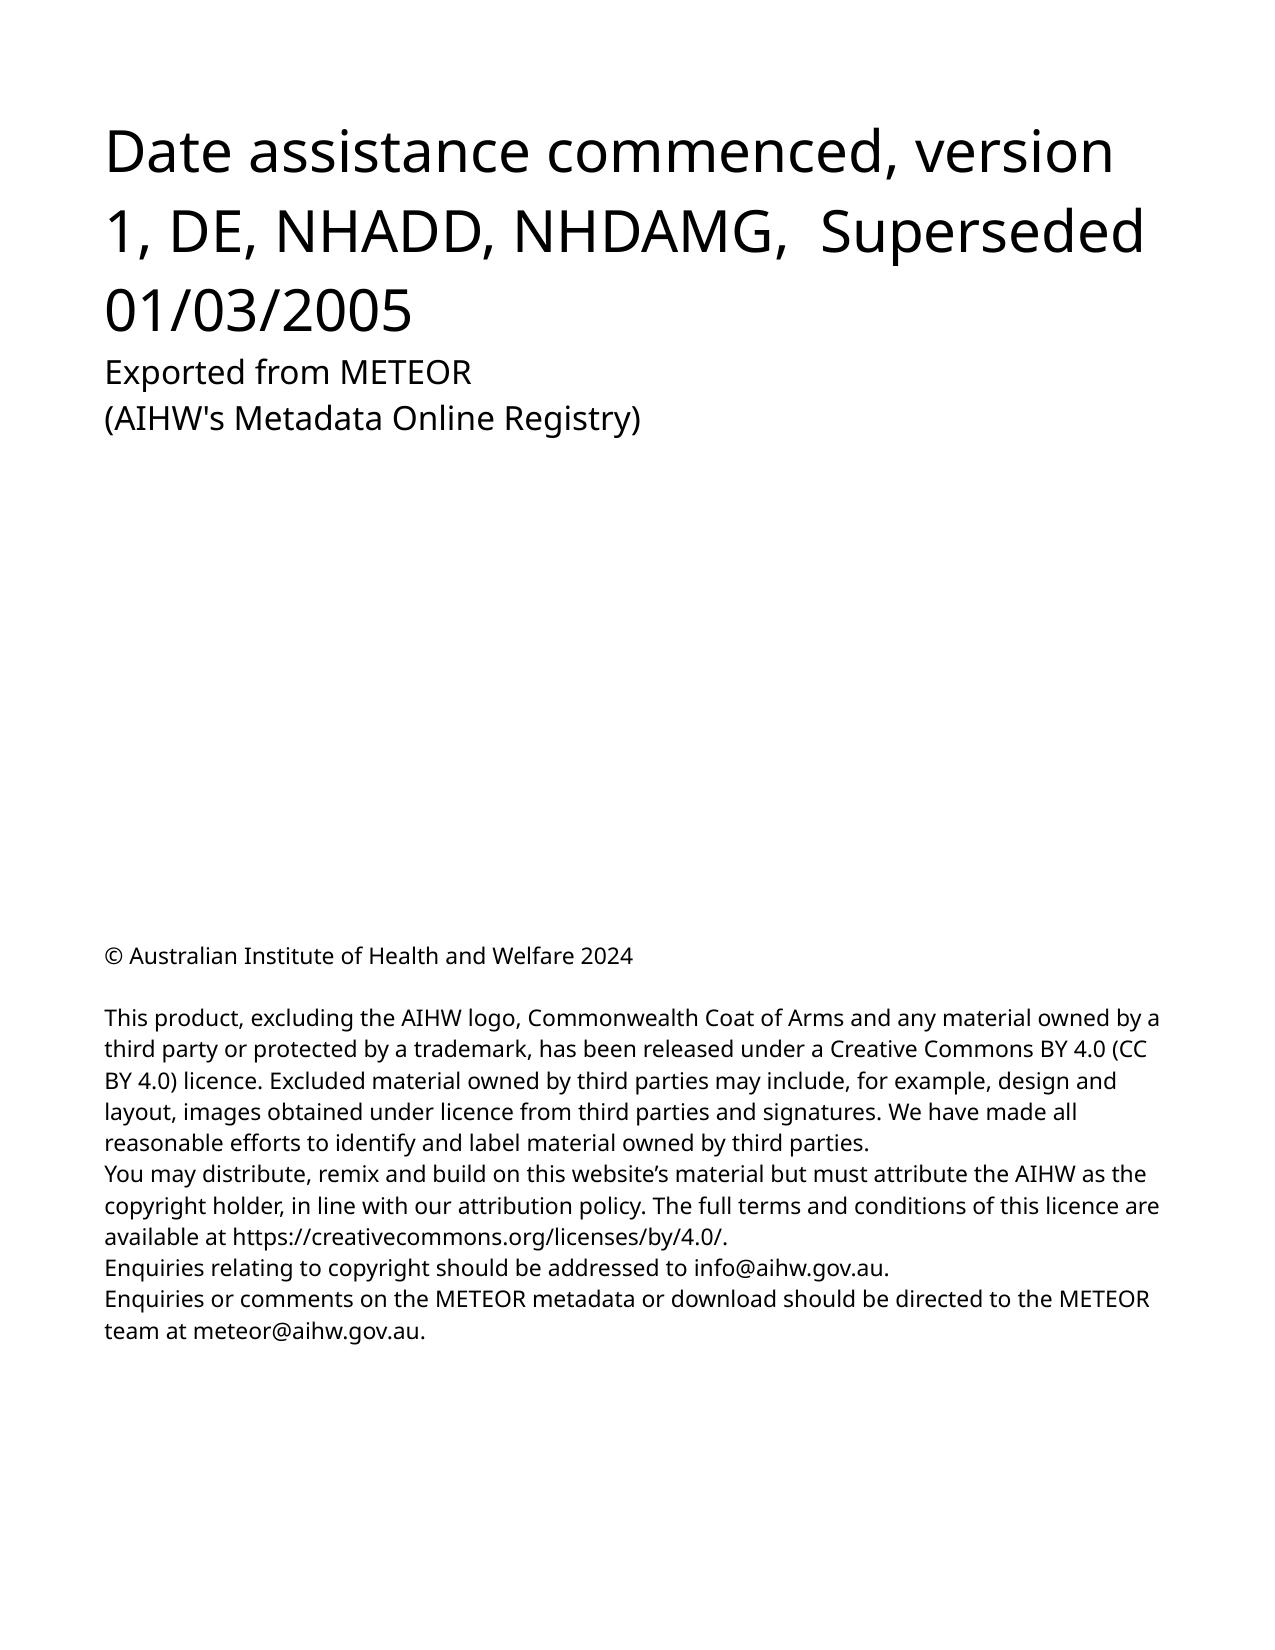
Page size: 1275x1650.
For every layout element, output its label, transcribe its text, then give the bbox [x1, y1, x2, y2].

text You may distribute, remix and build on this website’s material but must attribute the AIHW as the copyright holder, in line with our attribution policy. The full terms and conditions of this licence are available at https://creativecommons.org/licenses/by/4.0/. [104, 1158, 1171, 1252]
text © Australian Institute of Health and Welfare 2024 [104, 940, 1171, 971]
text Enquiries relating to copyright should be addressed to info@aihw.gov.au. [104, 1252, 1171, 1283]
subtitle Exported from METEOR [104, 349, 1171, 394]
text This product, excluding the AIHW logo, Commonwealth Coat of Arms and any material owned by a third party or protected by a trademark, has been released under a Creative Commons BY 4.0 (CC BY 4.0) licence. Excluded material owned by third parties may include, for example, design and layout, images obtained under licence from third parties and signatures. We have made all reasonable efforts to identify and label material owned by third parties. [104, 1002, 1171, 1158]
text Enquiries or comments on the METEOR metadata or download should be directed to the METEOR team at meteor@aihw.gov.au. [104, 1283, 1171, 1346]
subtitle (AIHW's Metadata Online Registry) [104, 394, 1171, 440]
title Date assistance commenced, version 1, DE, NHADD, NHDAMG, Superseded 01/03/2005 [104, 110, 1171, 349]
